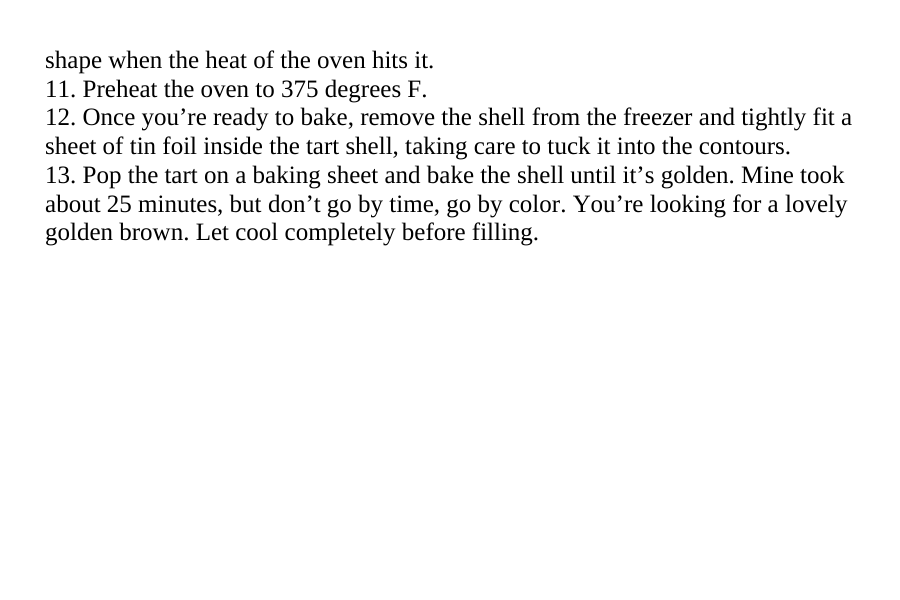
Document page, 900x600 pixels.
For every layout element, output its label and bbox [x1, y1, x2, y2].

text [45, 45, 855, 246]
